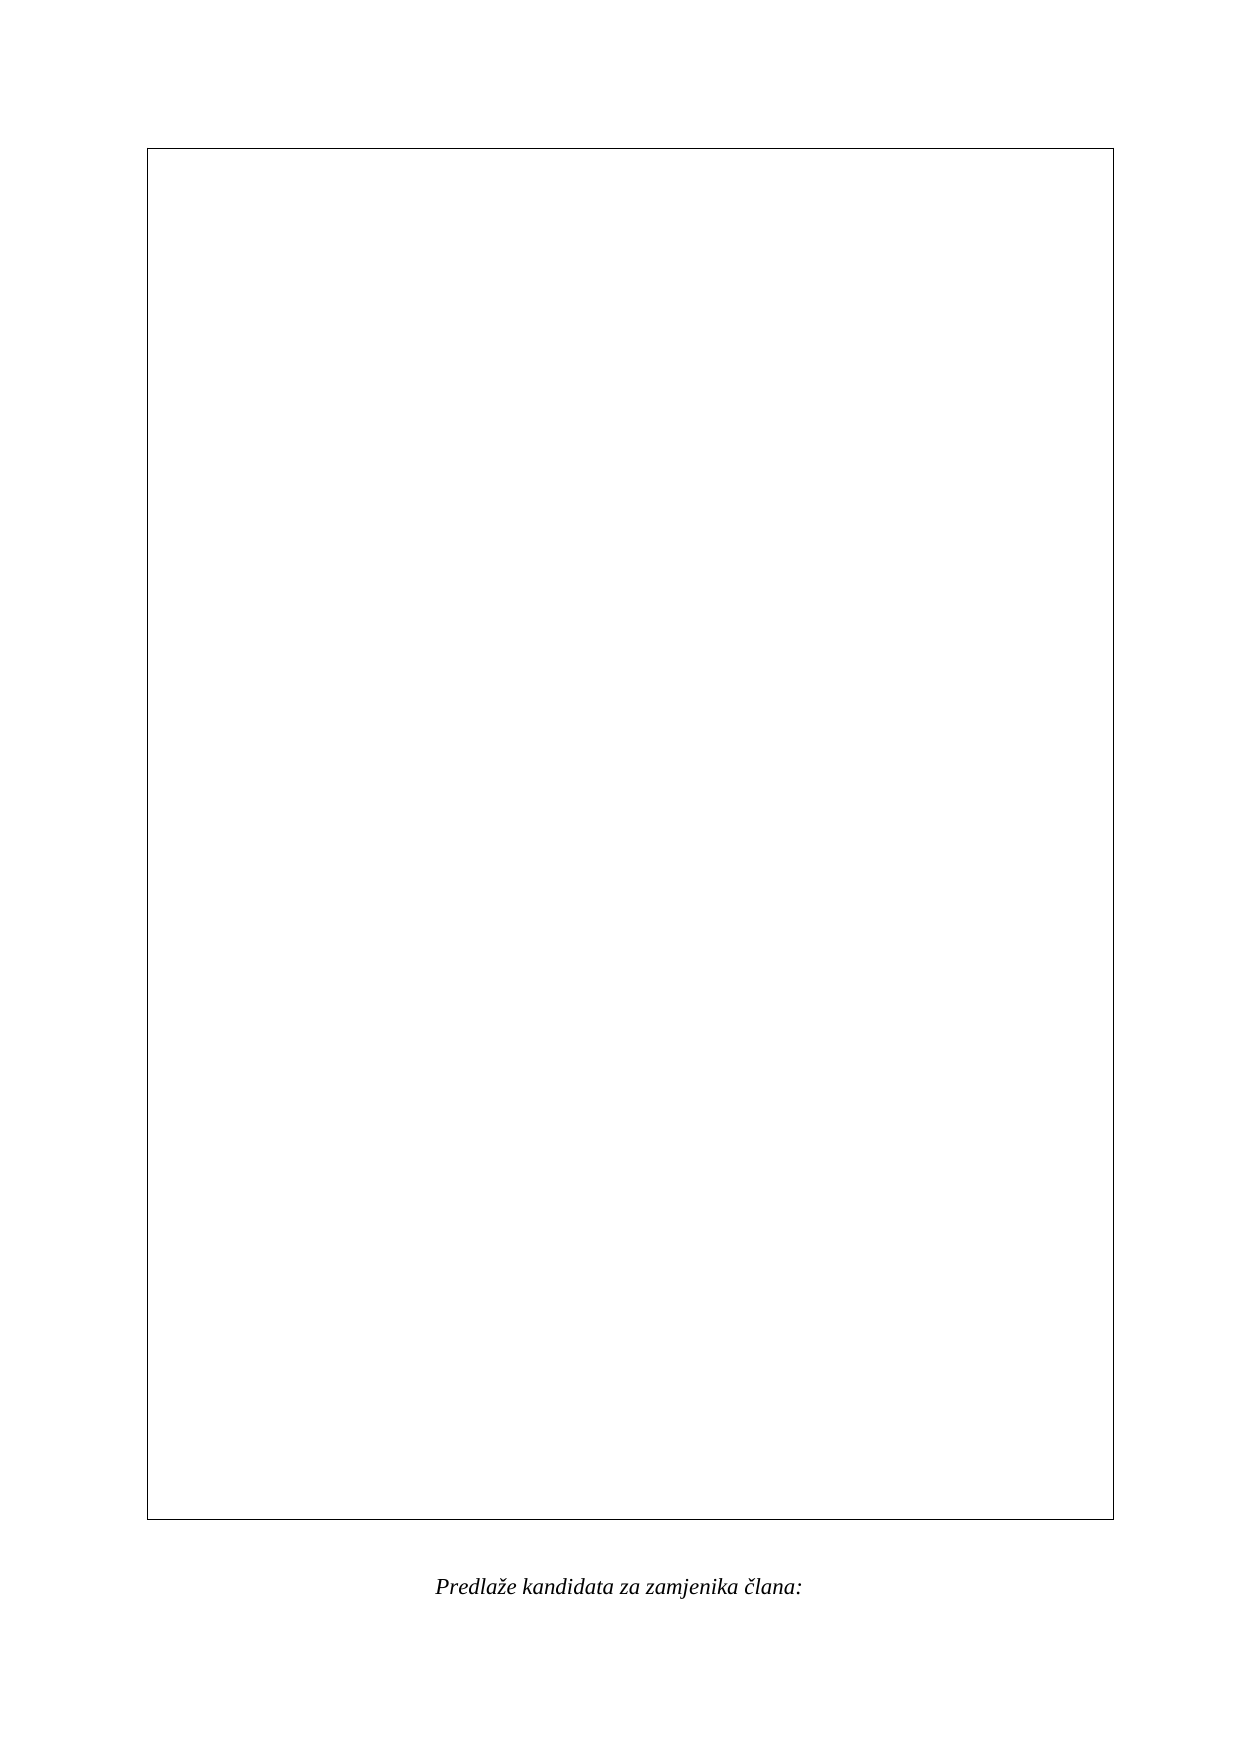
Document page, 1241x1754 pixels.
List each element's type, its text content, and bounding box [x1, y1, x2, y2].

text Predlaže kandidata za zamjenika člana: [148, 1573, 1093, 1599]
table_header [148, 149, 1113, 1519]
